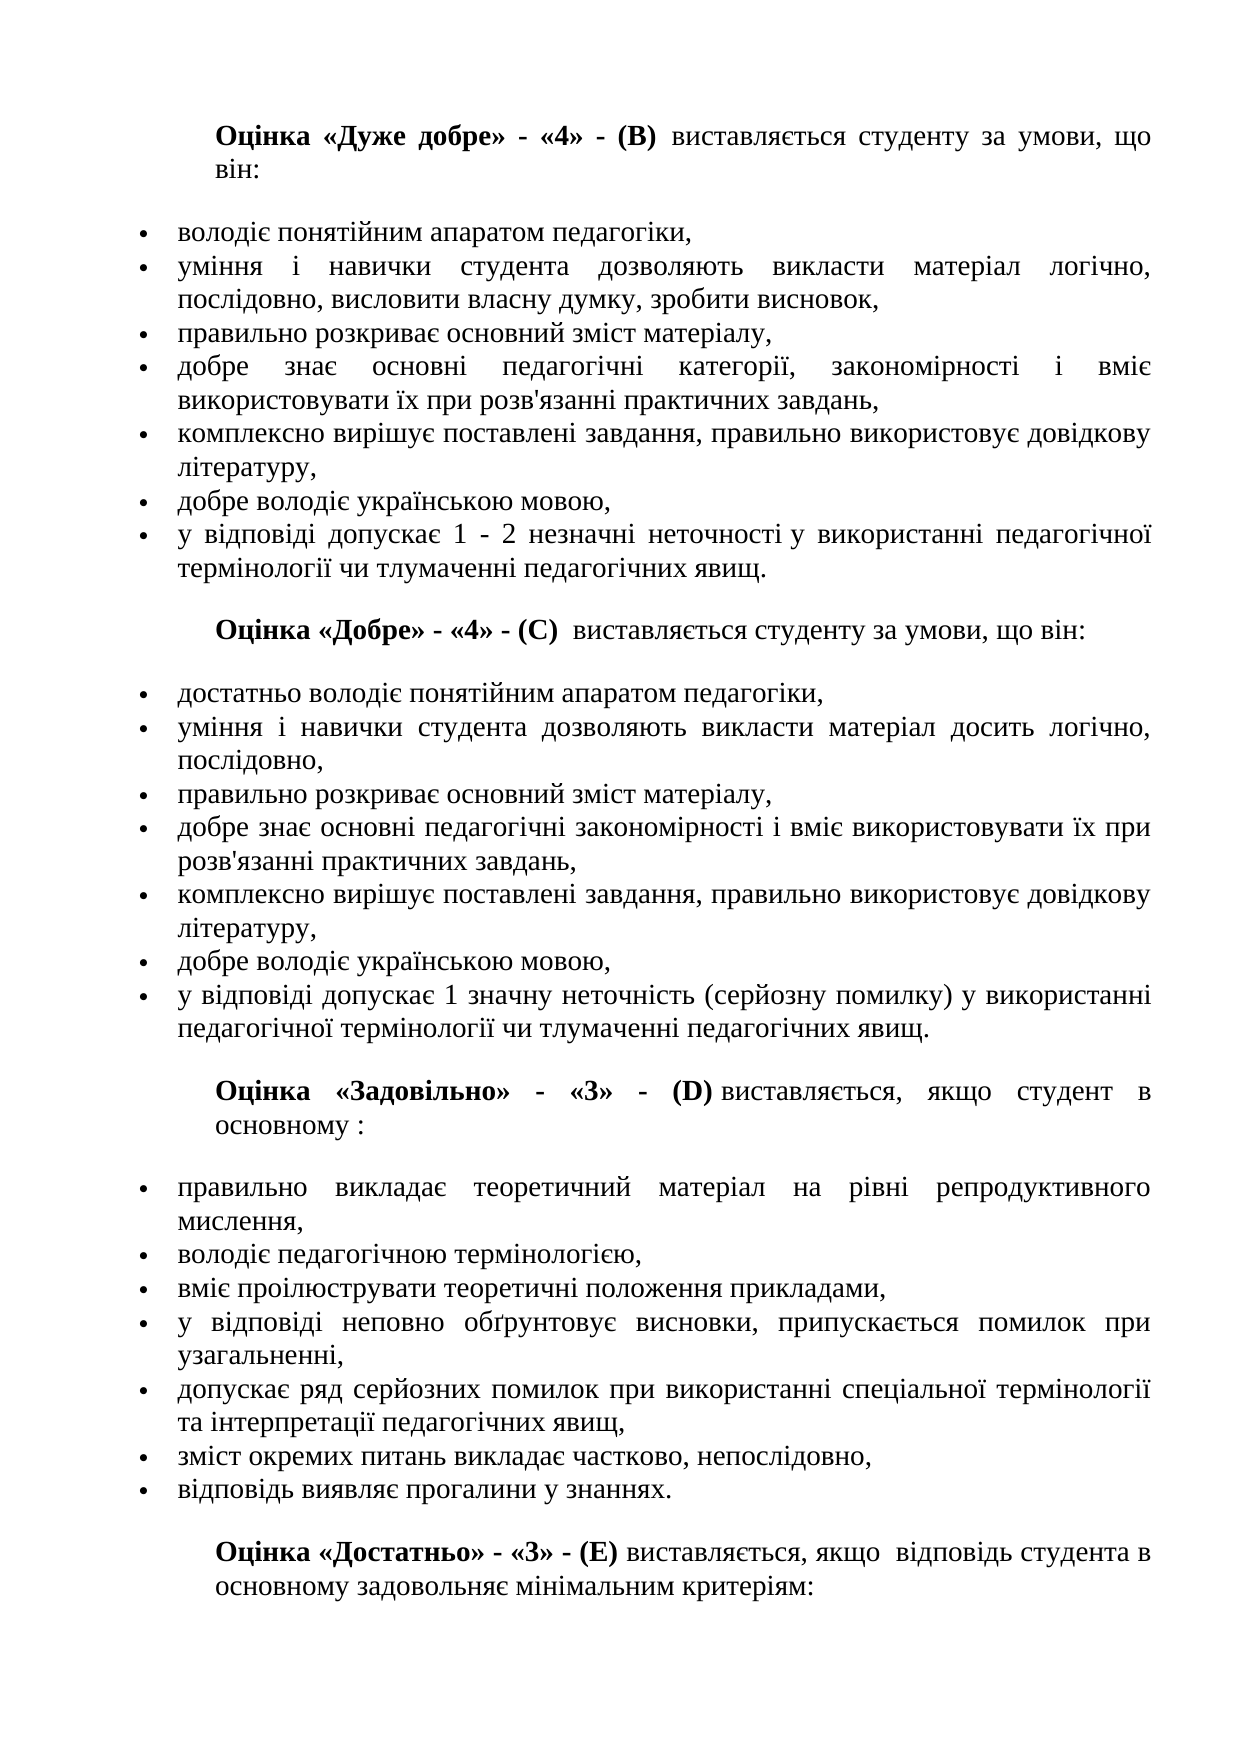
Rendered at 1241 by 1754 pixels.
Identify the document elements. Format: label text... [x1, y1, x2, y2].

text Оцінка «Задовільно» - «3» - (D) виставляється, якщо студент в основному : [215, 1073, 1152, 1140]
list зміст окремих питань викладає частково, непослідовно, [140, 1438, 1152, 1471]
list комплексно вирішує поставлені завдання, правильно використовує довідкову літературу, [140, 876, 1152, 943]
list достатньо володіє понятійним апаратом педагогіки, [140, 675, 1152, 709]
list правильно розкриває основний зміст матеріалу, [140, 776, 1152, 809]
list уміння і навички студента дозволяють викласти матеріал логічно, послідовно, висловити власну думку, зробити висновок, [140, 248, 1152, 315]
text Оцінка «Добре» - «4» - (С) виставляється студенту за умови, що він: [215, 612, 1152, 646]
list правильно викладає теоретичний матеріал на рівні репродуктивного мислення, [140, 1169, 1152, 1237]
list добре знає основні педагогічні категорії, закономірності і вміє використовувати їх при розв'язанні практичних завдань, [140, 348, 1152, 416]
list у відповіді допускає 1 - 2 незначні неточності у використанні педагогічної термінології чи тлумаченні педагогічних явищ. [140, 516, 1152, 583]
list володіє педагогічною термінологією, [140, 1237, 1152, 1270]
list уміння і навички студента дозволяють викласти матеріал досить логічно, послідовно, [140, 709, 1152, 776]
list вміє проілюструвати теоретичні положення прикладами, [140, 1270, 1152, 1304]
list у відповіді неповно обґрунтовує висновки, припускається помилок при узагальненні, [140, 1304, 1152, 1371]
list правильно розкриває основний зміст матеріалу, [140, 315, 1152, 348]
text Оцінка «Достатньо» - «3» - (Е) виставляється, якщо відповідь студента в основному задовольняє мінімальним критеріям: [215, 1534, 1152, 1601]
list відповідь виявляє прогалини у знаннях. [140, 1471, 1152, 1505]
list добре володіє українською мовою, [140, 483, 1152, 516]
list допускає ряд серйозних помилок при використанні спеціальної термінології та інтерпретації педагогічних явищ, [140, 1371, 1152, 1438]
list добре знає основні педагогічні закономірності і вміє використовувати їх при розв'язанні практичних завдань, [140, 809, 1152, 876]
list у відповіді допускає 1 значну неточність (серйозну помилку) у використанні педагогічної термінології чи тлумаченні педагогічних явищ. [140, 977, 1152, 1044]
list добре володіє українською мовою, [140, 943, 1152, 977]
text Оцінка «Дуже добре» - «4» - (В) виставляється студенту за умови, що він: [215, 118, 1152, 185]
list володіє понятійним апаратом педагогіки, [140, 214, 1152, 248]
list комплексно вирішує поставлені завдання, правильно використовує довідкову літературу, [140, 416, 1152, 483]
